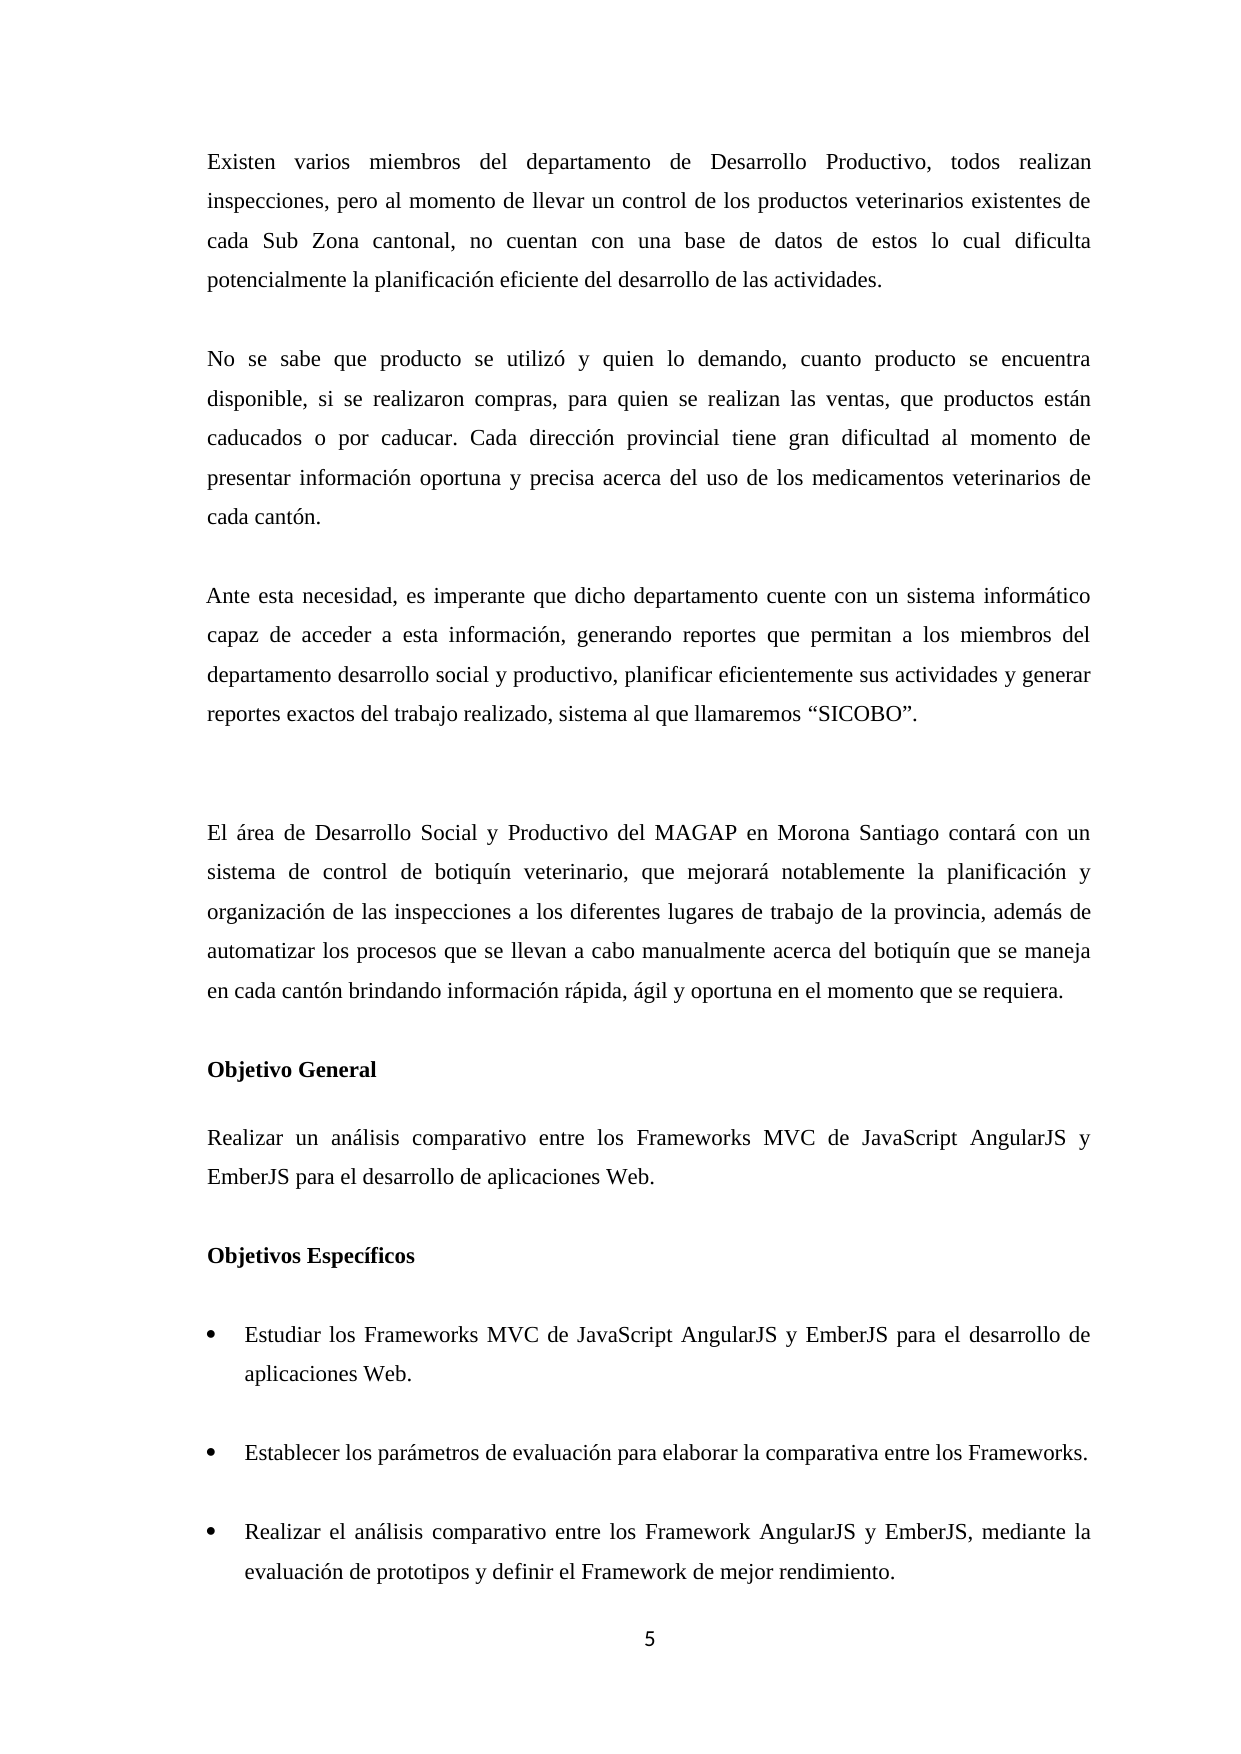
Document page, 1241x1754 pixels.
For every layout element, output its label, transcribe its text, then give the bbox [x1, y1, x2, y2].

text Objetivos Específicos [207, 1242, 1092, 1268]
text No se sabe que producto se utilizó y quien lo demando, cuanto producto se encuentra disponible, si se realizaron compras, para quien se realizan las ventas, que productos están caducados o por caducar. Cada dirección provincial tiene gran dificultad al momento de presentar información oportuna y precisa acerca del uso de los medicamentos veterinarios de cada cantón. [207, 345, 1092, 529]
text Existen varios miembros del departamento de Desarrollo Productivo, todos realizan inspecciones, pero al momento de llevar un control de los productos veterinarios existentes de cada Sub Zona cantonal, no cuentan con una base de datos de estos lo cual dificulta potencialmente la planificación eficiente del desarrollo de las actividades. [207, 148, 1092, 292]
list Establecer los parámetros de evaluación para elaborar la comparativa entre los Frameworks. [207, 1439, 1092, 1466]
text Ante esta necesidad, es imperante que dicho departamento cuente con un sistema informático capaz de acceder a esta información, generando reportes que permitan a los miembros del departamento desarrollo social y productivo, planificar eficientemente sus actividades y generar reportes exactos del trabajo realizado, sistema al que llamaremos “SICOBO”. [206, 582, 1092, 727]
text Objetivo General [207, 1056, 1092, 1082]
text El área de Desarrollo Social y Productivo del MAGAP en Morona Santiago contará con un sistema de control de botiquín veterinario, que mejorará notablemente la planificación y organización de las inspecciones a los diferentes lugares de trabajo de la provincia, además de automatizar los procesos que se llevan a cabo manualmente acerca del botiquín que se maneja en cada cantón brindando información rápida, ágil y oportuna en el momento que se requiera. [207, 819, 1092, 1003]
list Realizar el análisis comparativo entre los Framework AngularJS y EmberJS, mediante la evaluación de prototipos y definir el Framework de mejor rendimiento. [207, 1518, 1092, 1584]
text Realizar un análisis comparativo entre los Frameworks MVC de JavaScript AngularJS y EmberJS para el desarrollo de aplicaciones Web. [207, 1124, 1092, 1189]
list Estudiar los Frameworks MVC de JavaScript AngularJS y EmberJS para el desarrollo de aplicaciones Web. [207, 1321, 1092, 1387]
